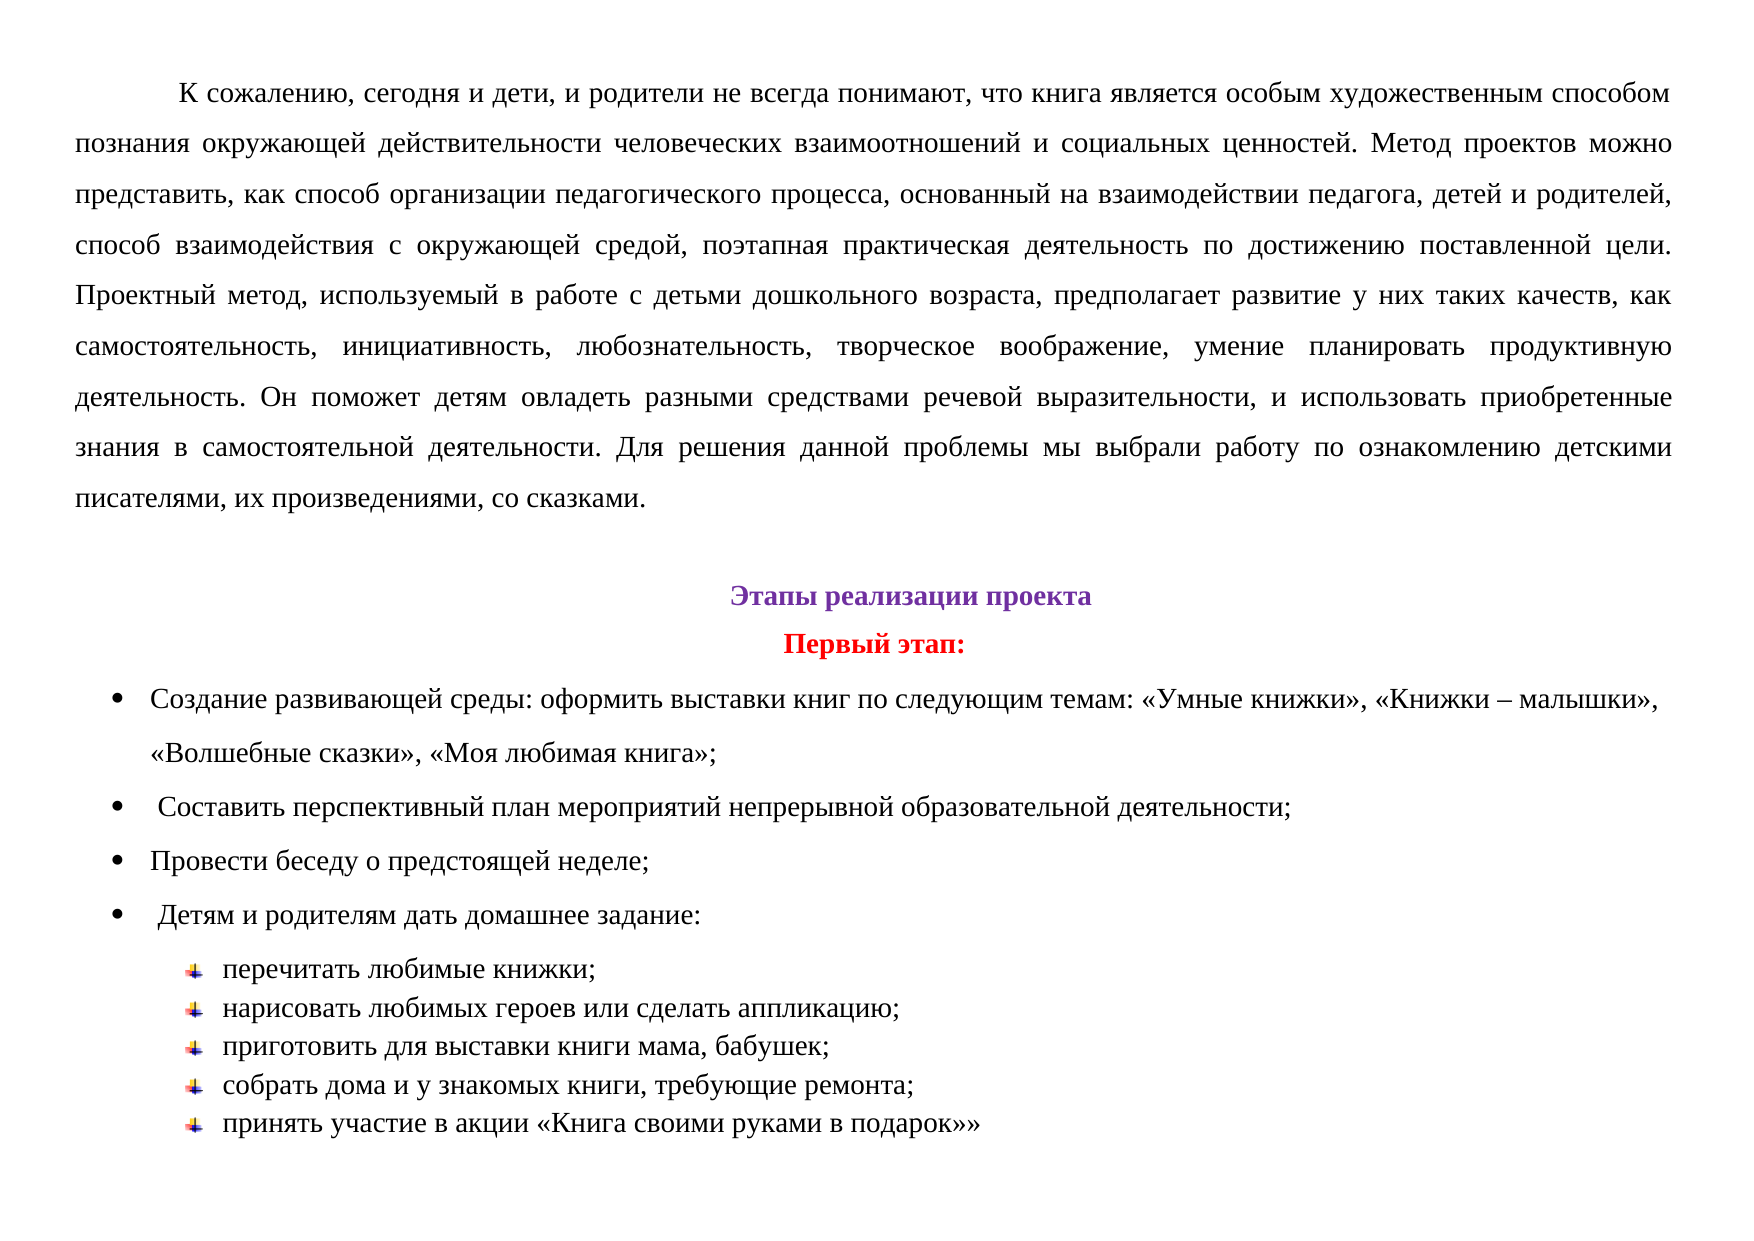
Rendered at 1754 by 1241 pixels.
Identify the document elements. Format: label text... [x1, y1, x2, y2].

list принять участие в акции «Книга своими руками в подарок»» [185, 1106, 1674, 1139]
text Первый этап: [75, 626, 1674, 659]
list Детям и родителям дать домашнее задание: [112, 897, 1674, 931]
list Составить перспективный план мероприятий непрерывной образовательной деятельности; [112, 789, 1674, 822]
text К сожалению, сегодня и дети, и родители не всегда понимают, что книга является особым художественным способом познания окружающей действительности человеческих взаимоотношений и социальных ценностей. Метод проектов можно представить, как способ организации педагогического процесса, основанный на взаимодействии педагога, детей и родителей, способ взаимодействия с окружающей средой, поэтапная практическая деятельность по достижению поставленной цели. Проектный метод, используемый в работе с детьми дошкольного возраста, предполагает развитие у них таких качеств, как самостоятельность, инициативность, любознательность, творческое воображение, умение планировать продуктивную деятельность. Он поможет детям овладеть разными средствами речевой выразительности, и использовать приобретенные знания в самостоятельной деятельности. Для решения данной проблемы мы выбрали работу по ознакомлению детскими писателями, их произведениями, со сказками. [75, 75, 1674, 513]
picture [185, 1000, 203, 1018]
picture [185, 1116, 203, 1133]
list Создание развивающей среды: оформить выставки книг по следующим темам: «Умные книжки», «Книжки – малышки», «Волшебные сказки», «Моя любимая книга»; [112, 681, 1674, 768]
list Провести беседу о предстоящей неделе; [112, 843, 1674, 877]
list перечитать любимые книжки; [185, 951, 1674, 985]
list приготовить для выставки книги мама, бабушек; [185, 1028, 1674, 1062]
list нарисовать любимых героев или сделать аппликацию; [185, 990, 1674, 1023]
picture [185, 1077, 203, 1095]
picture [185, 1039, 203, 1056]
subtitle Этапы реализации проекта [143, 578, 1679, 612]
list собрать дома и у знакомых книги, требующие ремонта; [185, 1067, 1674, 1101]
picture [185, 962, 203, 979]
